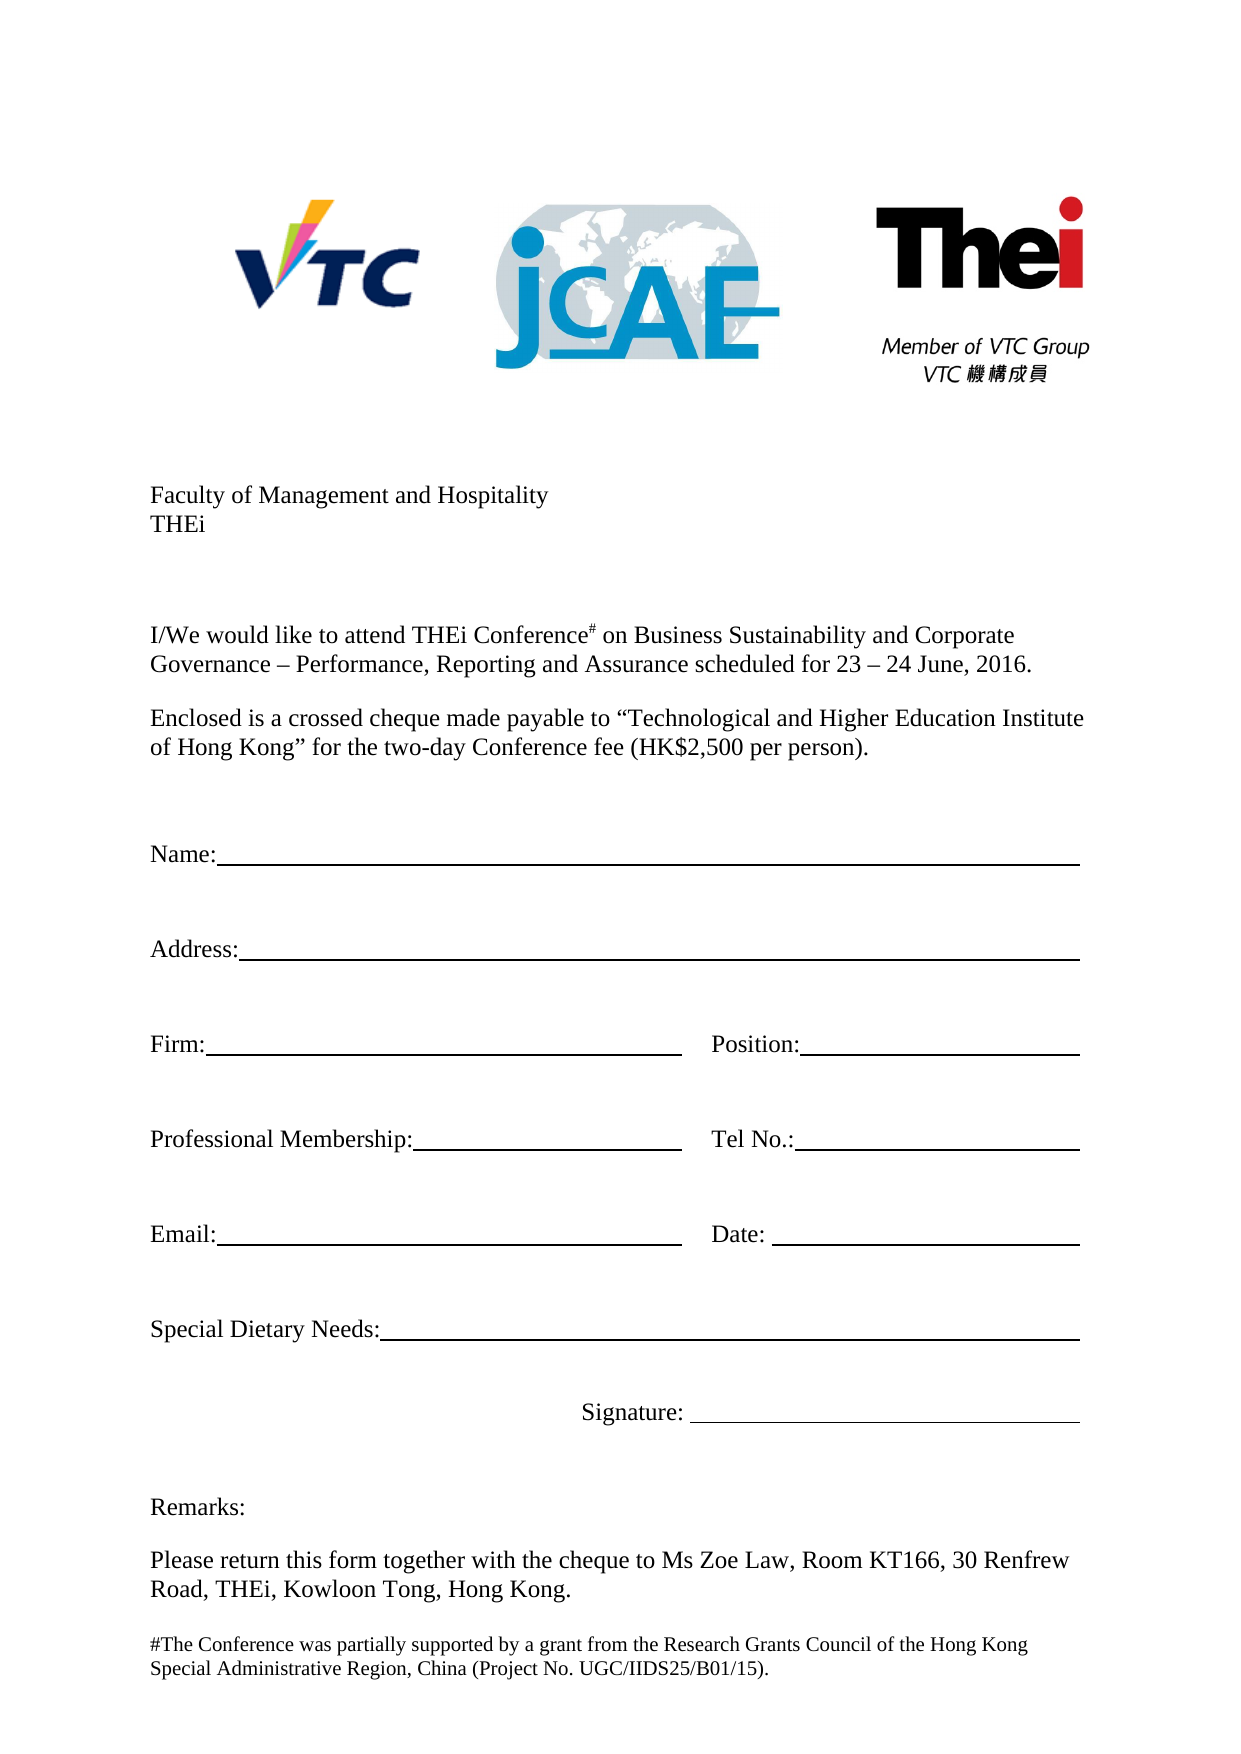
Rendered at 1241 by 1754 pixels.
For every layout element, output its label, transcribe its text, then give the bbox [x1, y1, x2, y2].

text Email: Date: [150, 1219, 1096, 1248]
text Faculty of Management and Hospitality [150, 480, 1090, 509]
picture [179, 150, 783, 373]
picture [832, 150, 1129, 425]
text Address: [150, 934, 1096, 963]
text I/We would like to attend THEi Conference# on Business Sustainability and Corporate Governance – Performance, Reporting and Assurance scheduled for 23 – 24 June, 2016. [150, 620, 1090, 678]
text Firm: Position: [150, 1029, 1096, 1058]
text Special Dietary Needs: [150, 1314, 1096, 1343]
text Signature: [150, 1397, 1096, 1425]
text Please return this form together with the cheque to Ms Zoe Law, Room KT166, 30 Renfrew Road, THEi, Kowloon Tong, Hong Kong. [150, 1545, 1096, 1603]
text Professional Membership: Tel No.: [150, 1124, 1096, 1153]
text Remarks: [150, 1492, 1096, 1520]
text THEi [150, 509, 1090, 538]
text Enclosed is a crossed cheque made payable to “Technological and Higher Education Institute of Hong Kong” for the two-day Conference fee (HK$2,500 per person). [150, 703, 1090, 760]
text Name: [150, 839, 1096, 868]
